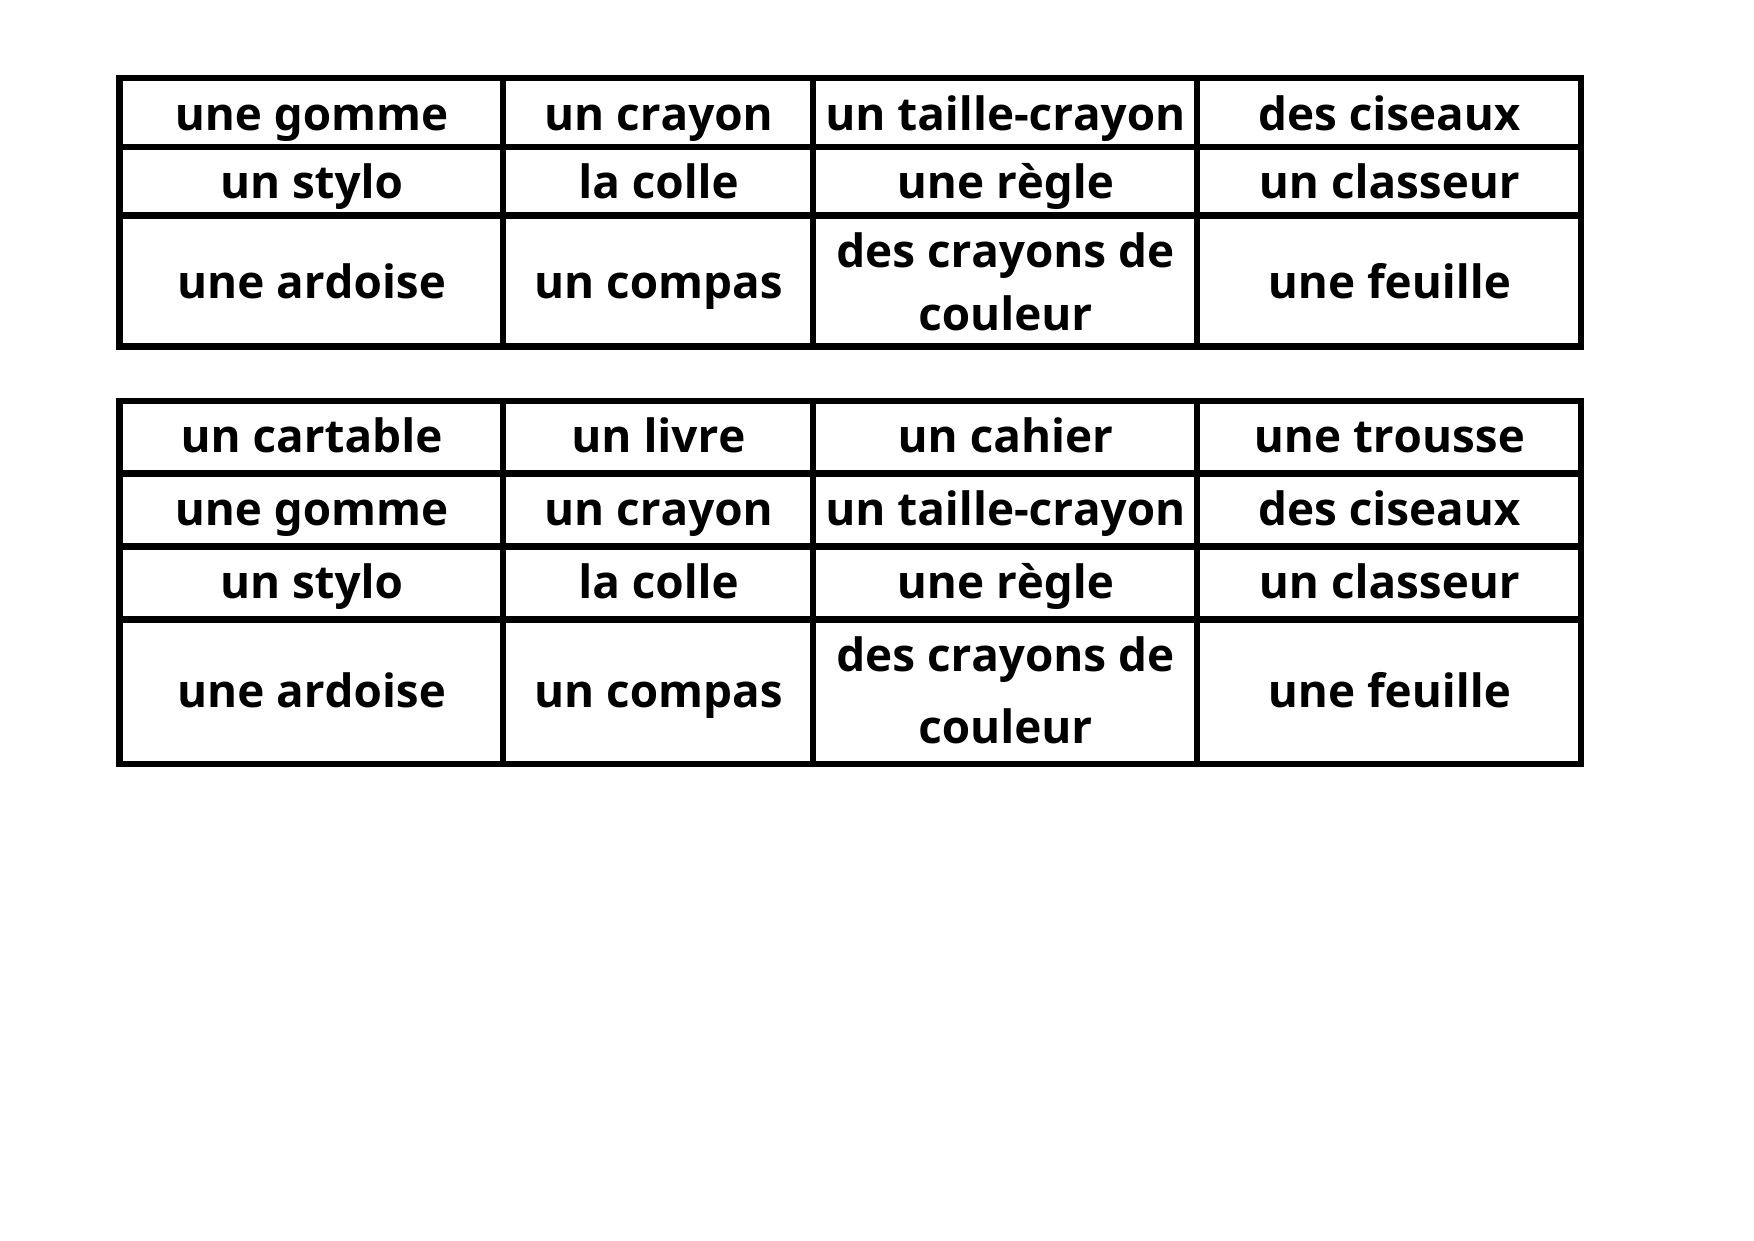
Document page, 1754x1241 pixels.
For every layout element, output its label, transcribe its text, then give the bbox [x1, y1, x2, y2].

table_cell une gomme [123, 81, 500, 144]
table_cell des crayons de couleur [816, 219, 1194, 343]
table_cell une ardoise [123, 219, 500, 343]
table_cell un classeur [1200, 150, 1578, 212]
table_cell une feuille [1200, 623, 1578, 761]
table_cell un stylo [123, 150, 500, 212]
table_cell un taille-crayon [816, 477, 1194, 543]
table_cell un compas [506, 219, 810, 343]
table_cell un crayon [506, 81, 810, 144]
table_cell la colle [506, 150, 810, 212]
table_cell des crayons de couleur [816, 623, 1194, 761]
table_header un cahier [816, 404, 1194, 470]
table_header un livre [506, 404, 810, 470]
table_cell une règle [816, 150, 1194, 212]
table_cell un taille-crayon [816, 81, 1194, 144]
table_cell des ciseaux [1200, 477, 1578, 543]
table_cell un stylo [123, 550, 500, 616]
table_cell des ciseaux [1200, 81, 1578, 144]
table_cell un classeur [1200, 550, 1578, 616]
table_header un cartable [123, 404, 500, 470]
table_header une trousse [1200, 404, 1578, 470]
table_cell un crayon [506, 477, 810, 543]
table_cell une règle [816, 550, 1194, 616]
table_cell la colle [506, 550, 810, 616]
table_cell un compas [506, 623, 810, 761]
table_cell une feuille [1200, 219, 1578, 343]
table_cell une ardoise [123, 623, 500, 761]
table_cell une gomme [123, 477, 500, 543]
